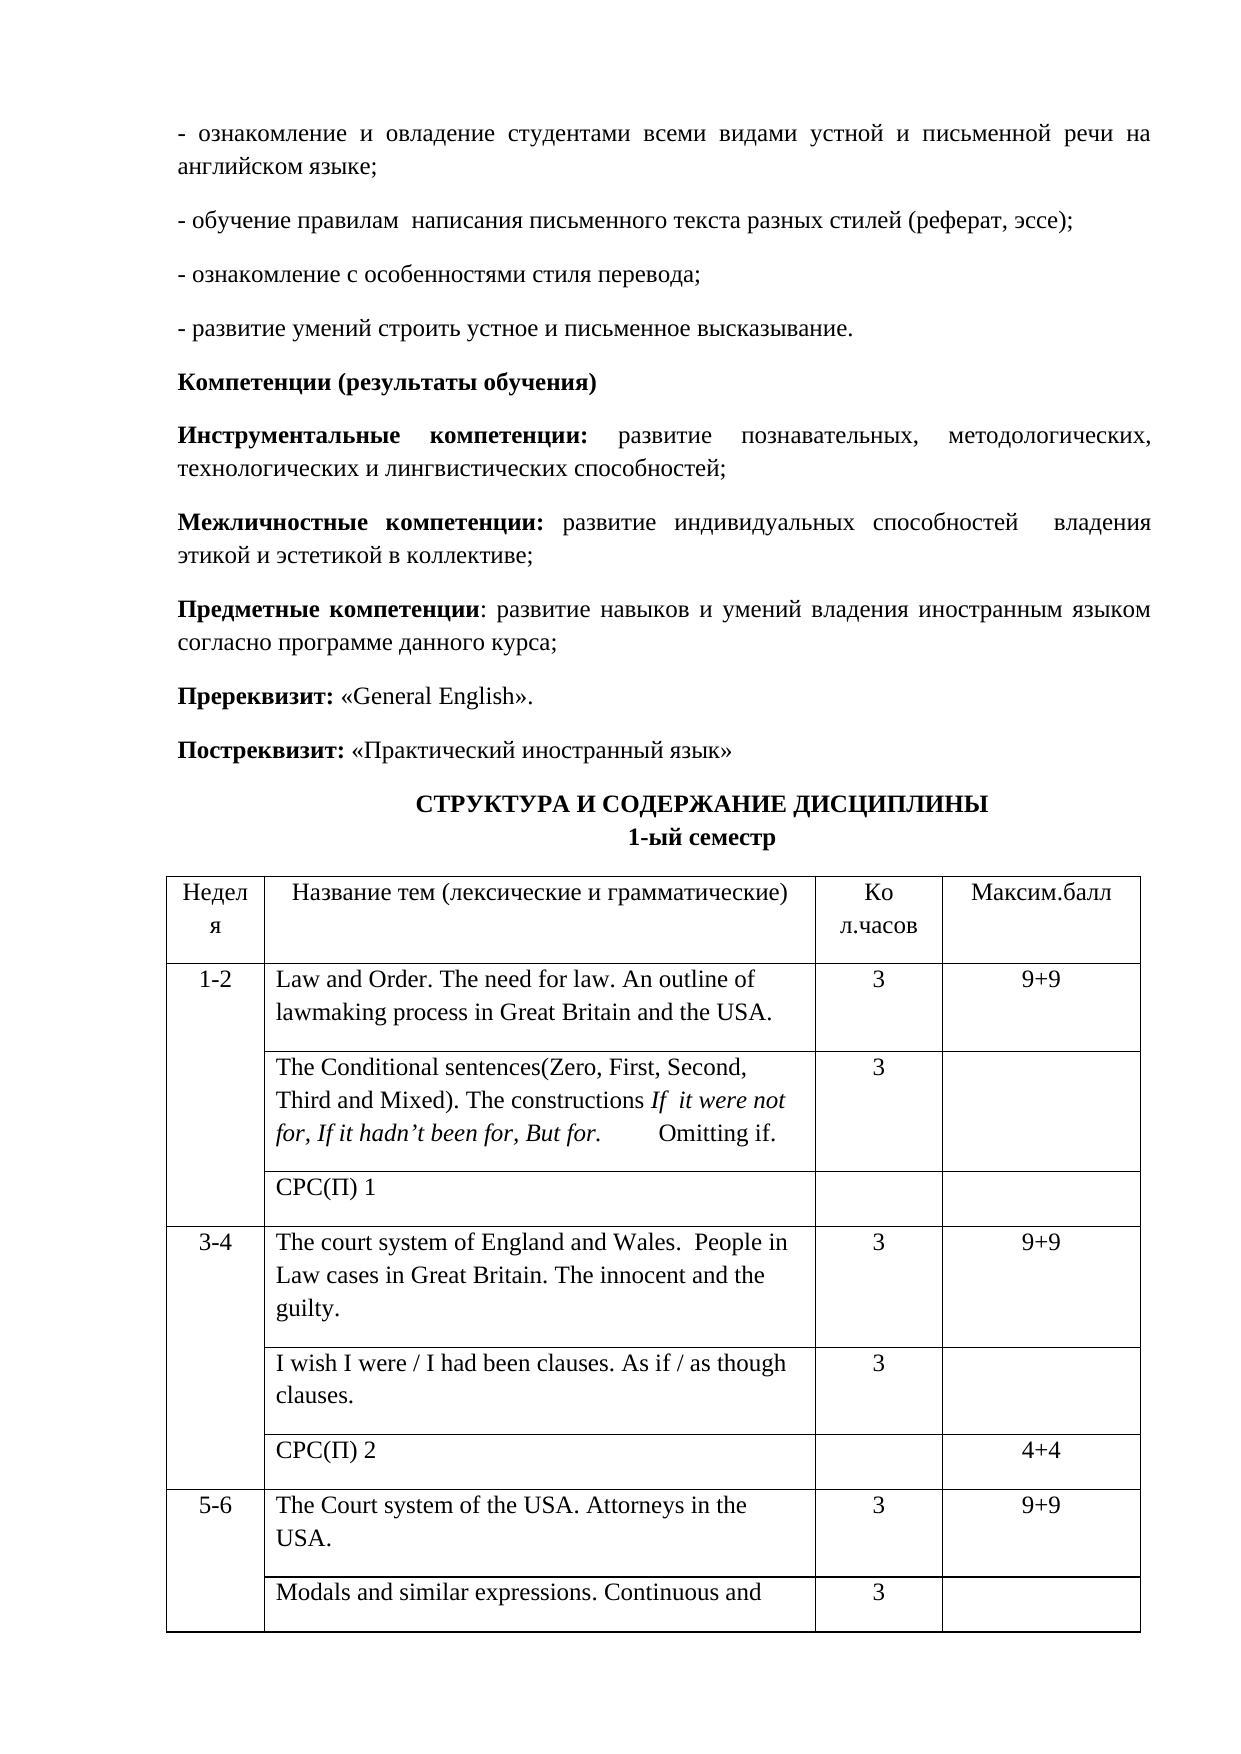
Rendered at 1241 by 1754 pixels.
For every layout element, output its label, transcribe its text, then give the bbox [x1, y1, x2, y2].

table_cell [943, 1052, 1140, 1171]
list 1-ый семестр [252, 822, 1152, 851]
text Компетенции (результаты обучения) [177, 367, 1152, 395]
table_cell СРС(П) 2 [265, 1435, 815, 1489]
table_cell 9+9 [943, 964, 1140, 1051]
text Инструментальные компетенции: развитие познавательных, методологических, технологических и лингвистических способностей; [177, 420, 1152, 482]
table_cell [943, 1348, 1140, 1434]
table_cell 3-4 [167, 1227, 264, 1489]
table_cell 3 [816, 1227, 942, 1347]
text Пререквизит: «General English». [177, 681, 1152, 710]
table_cell The Conditional sentences(Zero, First, Second, Third and Mixed). The constructions If it were not for, If it hadn’t been for, But for. Omitting if. [265, 1052, 815, 1171]
text - ознакомление с особенностями стиля перевода; [177, 259, 1152, 288]
text Межличностные компетенции: развитие индивидуальных способностей владения этикой и эстетикой в коллективе; [177, 507, 1152, 569]
table_cell 3 [816, 1052, 942, 1171]
table_cell 3 [816, 964, 942, 1051]
text - развитие умений строить устное и письменное высказывание. [177, 313, 1152, 341]
table_cell The Court system of the USA. Attorneys in the USA. [265, 1490, 815, 1576]
table_header Название тем (лексические и грамматические) [265, 877, 815, 963]
table_cell [943, 1172, 1140, 1226]
table_cell 3 [816, 1348, 942, 1434]
table_header Неделя [167, 877, 264, 963]
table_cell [265, 1578, 815, 1631]
table_header Кол.часов [816, 877, 942, 963]
table_cell [816, 1172, 942, 1226]
text - ознакомление и овладение студентами всеми видами устной и письменной речи на английском языке; [177, 118, 1152, 180]
table_header Максим.балл [943, 877, 1140, 963]
text Предметные компетенции: развитие навыков и умений владения иностранным языком согласно программе данного курса; [177, 594, 1152, 656]
text Постреквизит: «Практический иностранный язык» [177, 735, 1152, 764]
table_cell 5-6 [167, 1490, 264, 1631]
table_cell 4+4 [943, 1435, 1140, 1489]
table_cell 9+9 [943, 1490, 1140, 1576]
table_cell СРС(П) 1 [265, 1172, 815, 1226]
table_cell The court system of England and Wales. People in Law cases in Great Britain. The innocent and the guilty. [265, 1227, 815, 1347]
text - обучение правилам написания письменного текста разных стилей (реферат, эссе); [177, 205, 1152, 234]
table_cell [816, 1435, 942, 1489]
table_cell [943, 1578, 1140, 1631]
table_cell 3 [816, 1578, 942, 1631]
list СТРУКТУРА И СОДЕРЖАНИЕ ДИСЦИПЛИНЫ [252, 789, 1152, 817]
table_cell 9+9 [943, 1227, 1140, 1347]
table_cell I wish I were / I had been clauses. As if / as though clauses. [265, 1348, 815, 1434]
table_cell Law and Order. The need for law. An outline of lawmaking process in Great Britain and the USA. [265, 964, 815, 1051]
table_cell 3 [816, 1490, 942, 1576]
table_cell 1-2 [167, 964, 264, 1226]
